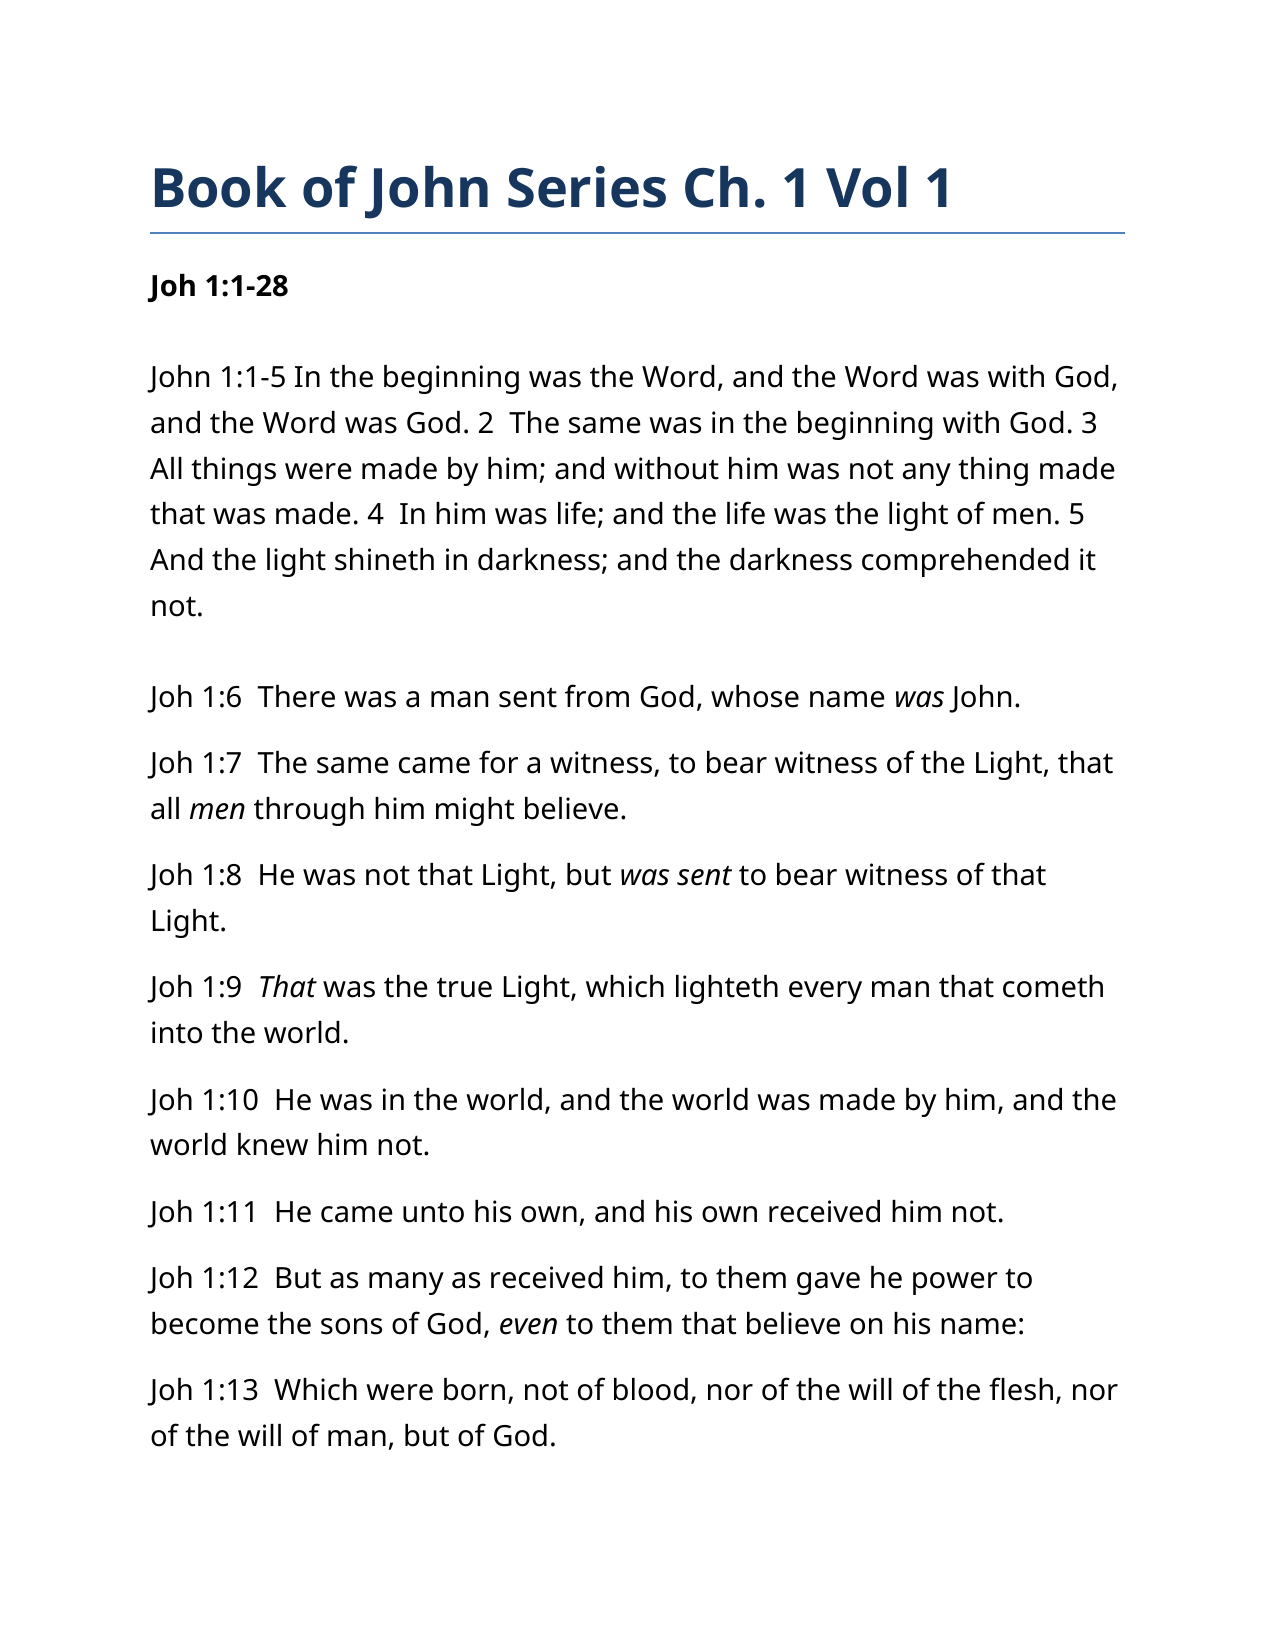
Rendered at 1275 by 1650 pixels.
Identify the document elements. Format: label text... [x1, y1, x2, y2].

text Joh 1:13 Which were born, not of blood, nor of the will of the flesh, nor of the will of man, but of God. [150, 1369, 1125, 1455]
text Joh 1:12 But as many as received him, to them gave he power to become the sons of God, even to them that believe on his name: [150, 1257, 1125, 1343]
text Joh 1:7 The same came for a witness, to bear witness of the Light, that all men through him might believe. [150, 742, 1125, 828]
title Book of John Series Ch. 1 Vol 1 [150, 150, 1125, 232]
text Joh 1:9 That was the true Light, which lighteth every man that cometh into the world. [150, 967, 1125, 1052]
text Joh 1:1-28 John 1:1-5 In the beginning was the Word, and the Word was with God, and the Word was God. 2 The same was in the beginning with God. 3 All things were made by him; and without him was not any thing made that was made. 4 In him was life; and the life was the light of men. 5 And the light shineth in darkness; and the darkness comprehended it not. Joh 1:6 There was a man sent from God, whose name was John. [150, 265, 1125, 716]
text Joh 1:8 He was not that Light, but was sent to bear witness of that Light. [150, 854, 1125, 940]
text Joh 1:11 He came unto his own, and his own received him not. [150, 1191, 1125, 1231]
text Joh 1:10 He was in the world, and the world was made by him, and the world knew him not. [150, 1079, 1125, 1164]
